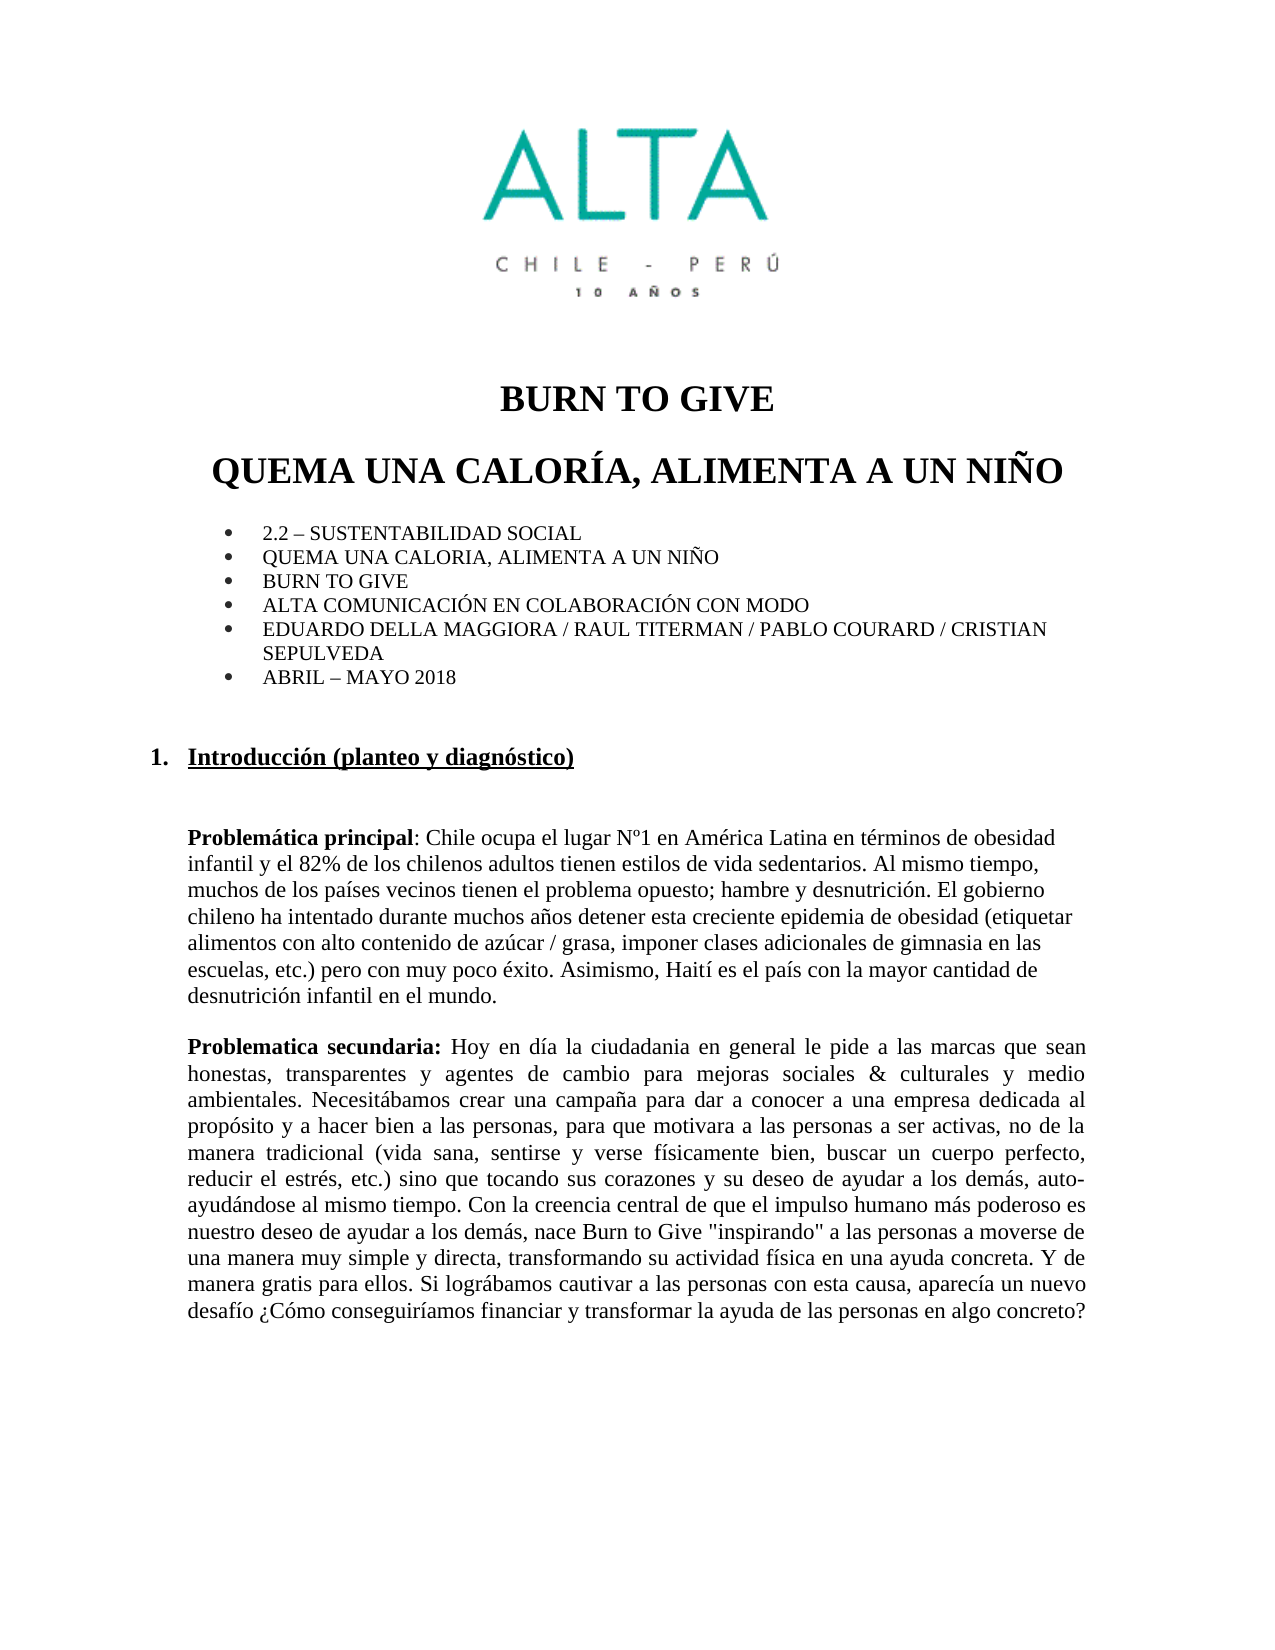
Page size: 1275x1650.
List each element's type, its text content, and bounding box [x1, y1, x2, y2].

list EDUARDO DELLA MAGGIORA / RAUL TITERMAN / PABLO COURARD / CRISTIAN SEPULVEDA [225, 617, 1087, 665]
list BURN TO GIVE [225, 569, 1087, 593]
list ABRIL – MAYO 2018 [225, 665, 1087, 689]
picture [464, 102, 811, 319]
text Problemática principal: Chile ocupa el lugar Nº1 en América Latina en términos de obesidad infantil y el 82% de los chilenos adultos tienen estilos de vida sedentarios. Al mismo tiempo, muchos de los países vecinos tienen el problema opuesto; hambre y desnutrición. El gobierno chileno ha intentado durante muchos años detener esta creciente epidemia de obesidad (etiquetar alimentos con alto contenido de azúcar / grasa, imponer clases adicionales de gimnasia en las escuelas, etc.) pero con muy poco éxito. Asimismo, Haití es el país con la mayor cantidad de desnutrición infantil en el mundo. [187, 824, 1087, 1008]
list QUEMA UNA CALORIA, ALIMENTA A UN NIÑO [225, 545, 1087, 569]
text QUEMA UNA CALORÍA, ALIMENTA A UN NIÑO [187, 448, 1087, 491]
text Problematica secundaria: Hoy en día la ciudadania en general le pide a las marcas que sean honestas, transparentes y agentes de cambio para mejoras sociales & culturales y medio ambientales. Necesitábamos crear una campaña para dar a conocer a una empresa dedicada al propósito y a hacer bien a las personas, para que motivara a las personas a ser activas, no de la manera tradicional (vida sana, sentirse y verse físicamente bien, buscar un cuerpo perfecto, reducir el estrés, etc.) sino que tocando sus corazones y su deseo de ayudar a los demás, auto-ayudándose al mismo tiempo. Con la creencia central de que el impulso humano más poderoso es nuestro deseo de ayudar a los demás, nace Burn to Give "inspirando" a las personas a moverse de una manera muy simple y directa, transformando su actividad física en una ayuda concreta. Y de manera gratis para ellos. Si lográbamos cautivar a las personas con esta causa, aparecía un nuevo desafío ¿Cómo conseguiríamos financiar y transformar la ayuda de las personas en algo concreto? [187, 1033, 1087, 1323]
list 2.2 – SUSTENTABILIDAD SOCIAL [225, 521, 1087, 545]
text BURN TO GIVE [187, 376, 1087, 419]
list Introducción (planteo y diagnóstico) [150, 742, 1087, 800]
list ALTA COMUNICACIÓN EN COLABORACIÓN CON MODO [225, 593, 1087, 617]
